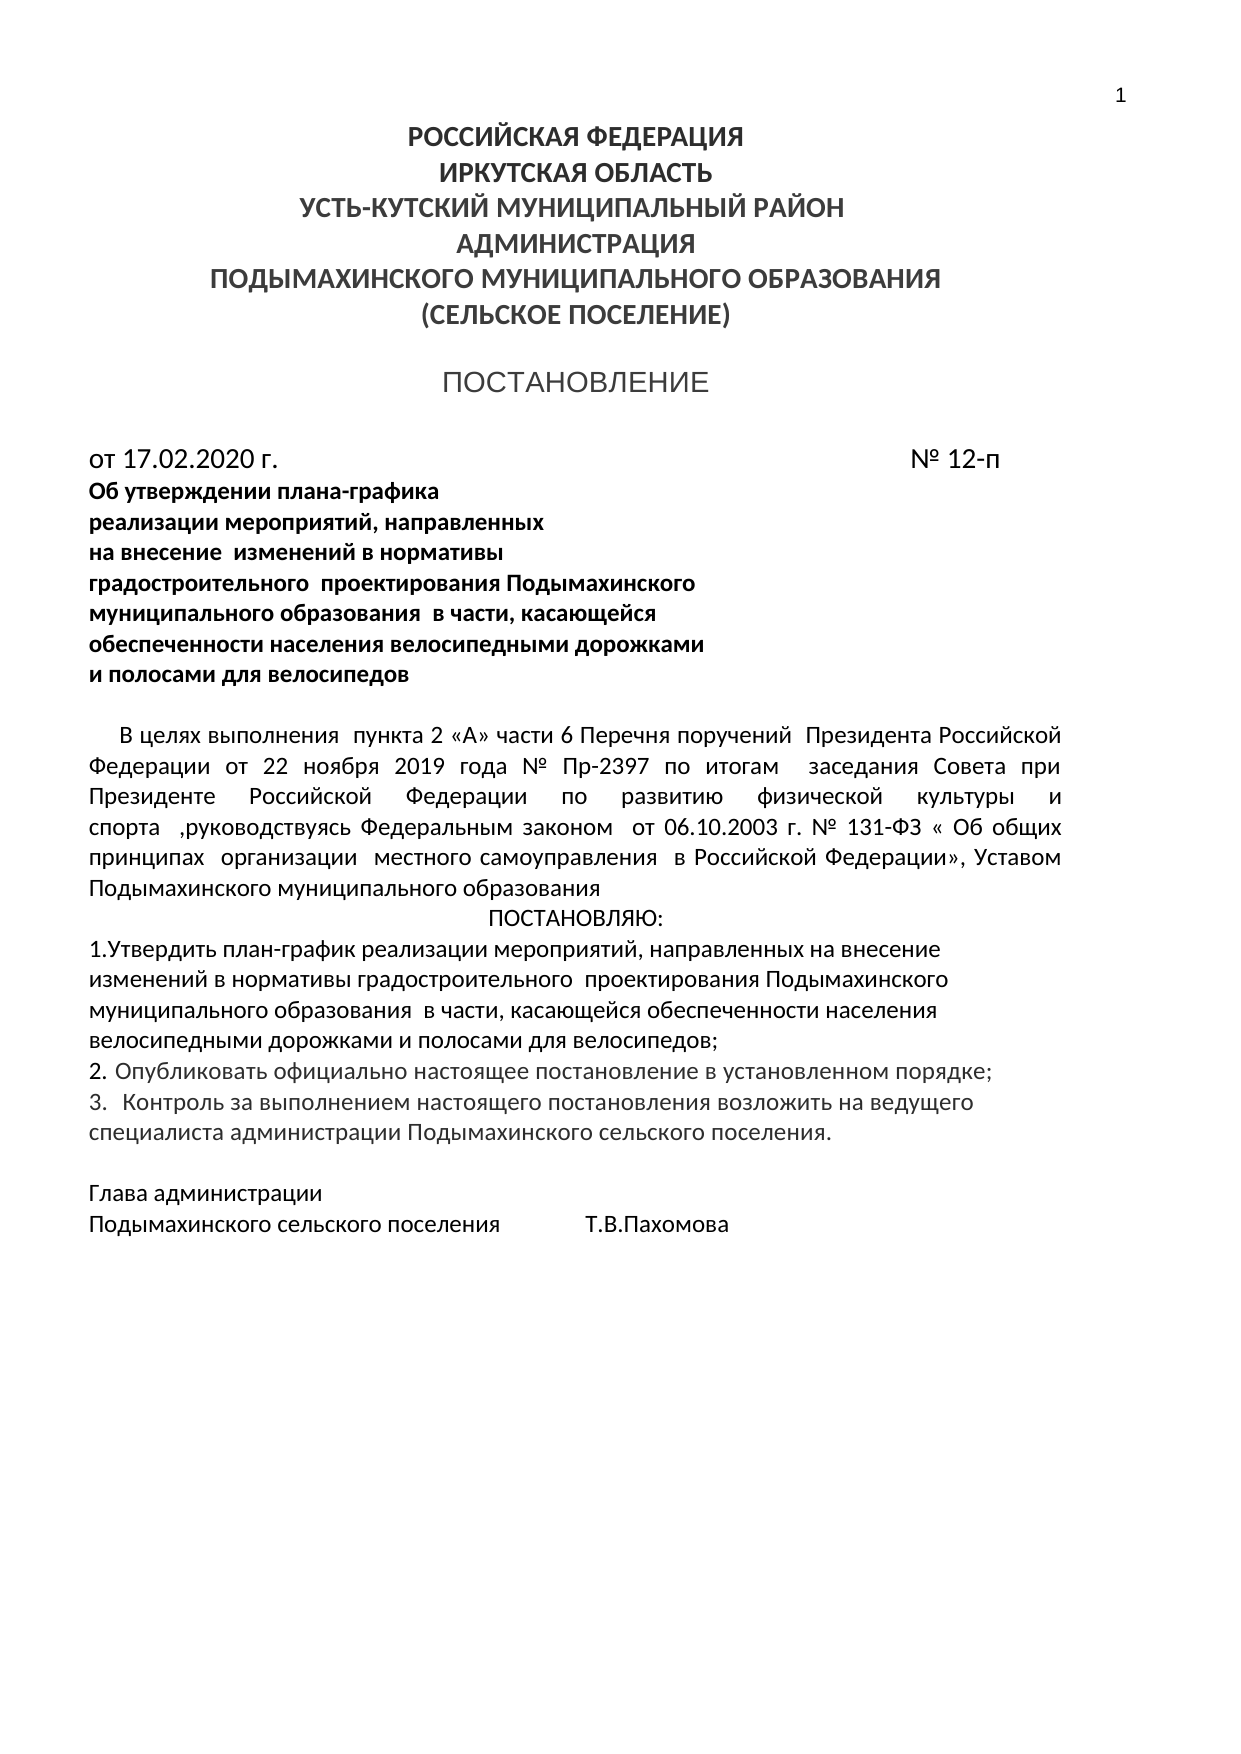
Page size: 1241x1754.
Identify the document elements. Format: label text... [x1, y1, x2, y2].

text ИРКУТСКАЯ ОБЛАСТЬ [88, 154, 1063, 189]
text реализации мероприятий, направленных [88, 506, 1063, 536]
text Об утверждении плана-графика [88, 475, 1063, 506]
text (СЕЛЬСКОЕ ПОСЕЛЕНИЕ) [88, 296, 1063, 332]
text РОССИЙСКАЯ ФЕДЕРАЦИЯ [88, 118, 1063, 154]
text УСТЬ-КУТСКИЙ МУНИЦИПАЛЬНЫЙ РАЙОН АДМИНИСТРАЦИЯ [88, 189, 1063, 261]
text 2. Опубликовать официально настоящее постановление в установленном порядке; [88, 1055, 1063, 1086]
text и полосами для велосипедов [88, 658, 1063, 689]
text муниципального образования в части, касающейся [88, 597, 1063, 628]
text ПОСТАНОВЛЕНИЕ [88, 365, 1063, 399]
text на внесение изменений в нормативы [88, 536, 1063, 567]
text Подымахинского сельского поселения Т.В.Пахомова [88, 1208, 1063, 1238]
text обеспеченности населения велосипедными дорожками [88, 628, 1063, 658]
text В целях выполнения пункта 2 «А» части 6 Перечня поручений Президента Российской Федерации от 22 ноября 2019 года № Пр-2397 по итогам заседания Совета при Президенте Российской Федерации по развитию физической культуры и спорта ,руководствуясь Федеральным законом от 06.10.2003 г. № 131-ФЗ « Об общих принципах организации местного самоуправления в Российской Федерации», Уставом Подымахинского муниципального образования [88, 719, 1063, 903]
text ПОСТАНОВЛЯЮ: [88, 903, 1063, 933]
text от 17.02.2020 г. № 12-п [88, 440, 1063, 475]
text 3. Контроль за выполнением настоящего постановления возложить на ведущего специалиста администрации Подымахинского сельского поселения. [88, 1086, 1063, 1147]
text Глава администрации [88, 1177, 1063, 1208]
text ПОДЫМАХИНСКОГО МУНИЦИПАЛЬНОГО ОБРАЗОВАНИЯ [88, 261, 1063, 296]
text 1.Утвердить план-график реализации мероприятий, направленных на внесение изменений в нормативы градостроительного проектирования Подымахинского муниципального образования в части, касающейся обеспеченности населения велосипедными дорожками и полосами для велосипедов; [88, 933, 1063, 1055]
text градостроительного проектирования Подымахинского [88, 567, 1063, 597]
